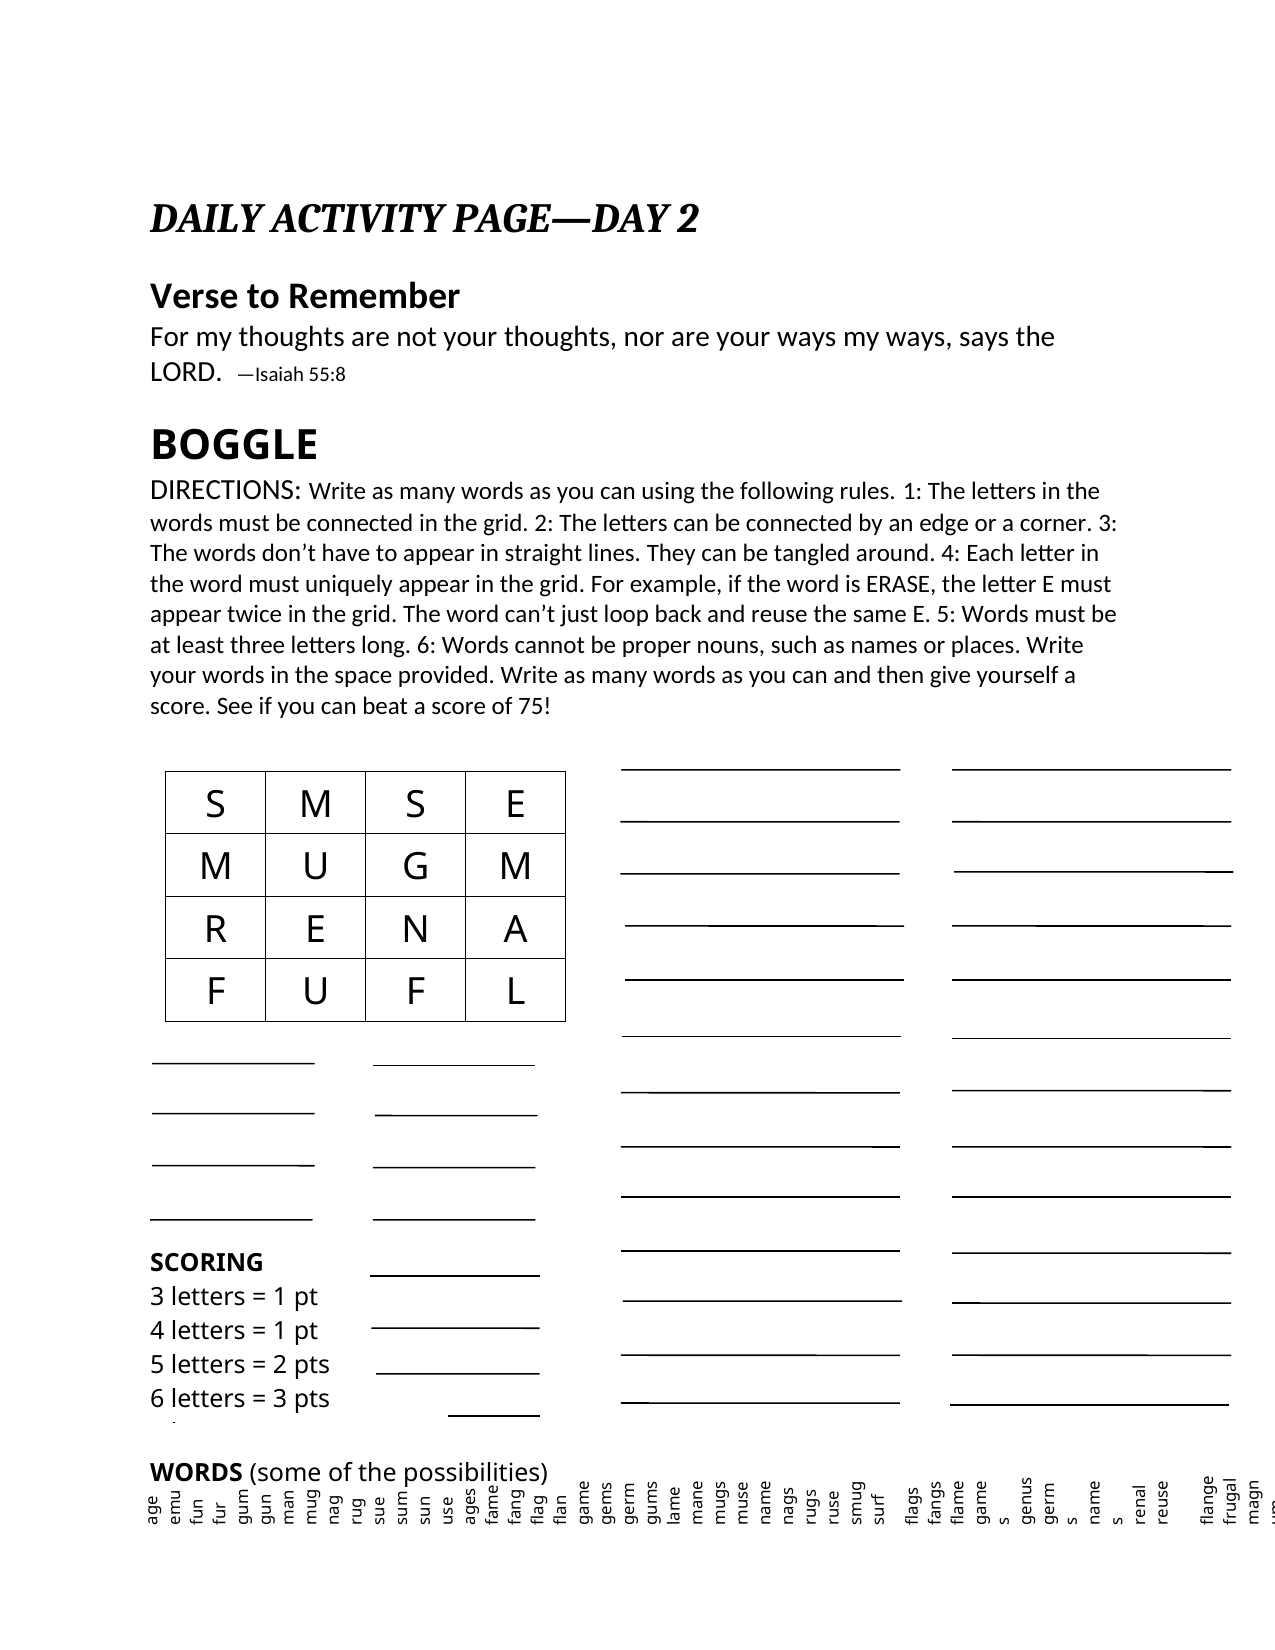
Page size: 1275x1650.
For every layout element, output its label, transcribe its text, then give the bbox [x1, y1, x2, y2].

text For my thoughts are not your thoughts, nor are your ways my ways, says the LORD. —Isaiah 55:8 [150, 318, 1125, 389]
subtitle Verse to Remember [150, 272, 1125, 318]
text BOGGLE [150, 415, 1125, 471]
text WORDS (some of the possibilities) [150, 1454, 1125, 1488]
text DIRECTIONS: Write as many words as you can using the following rules. 1: The letters in the words must be connected in the grid. 2: The letters can be connected by an edge or a corner. 3: The words don’t have to appear in straight lines. They can be tangled around. 4: Each letter in the word must uniquely appear in the grid. For example, if the word is ERASE, the letter E must appear twice in the grid. The word can’t just loop back and reuse the same E. 5: Words must be at least three letters long. 6: Words cannot be proper nouns, such as names or places. Write your words in the space provided. Write as many words as you can and then give yourself a score. See if you can beat a score of 75! [150, 471, 1125, 721]
text DAILY ACTIVITY PAGE—DAY 2 [150, 195, 1125, 243]
